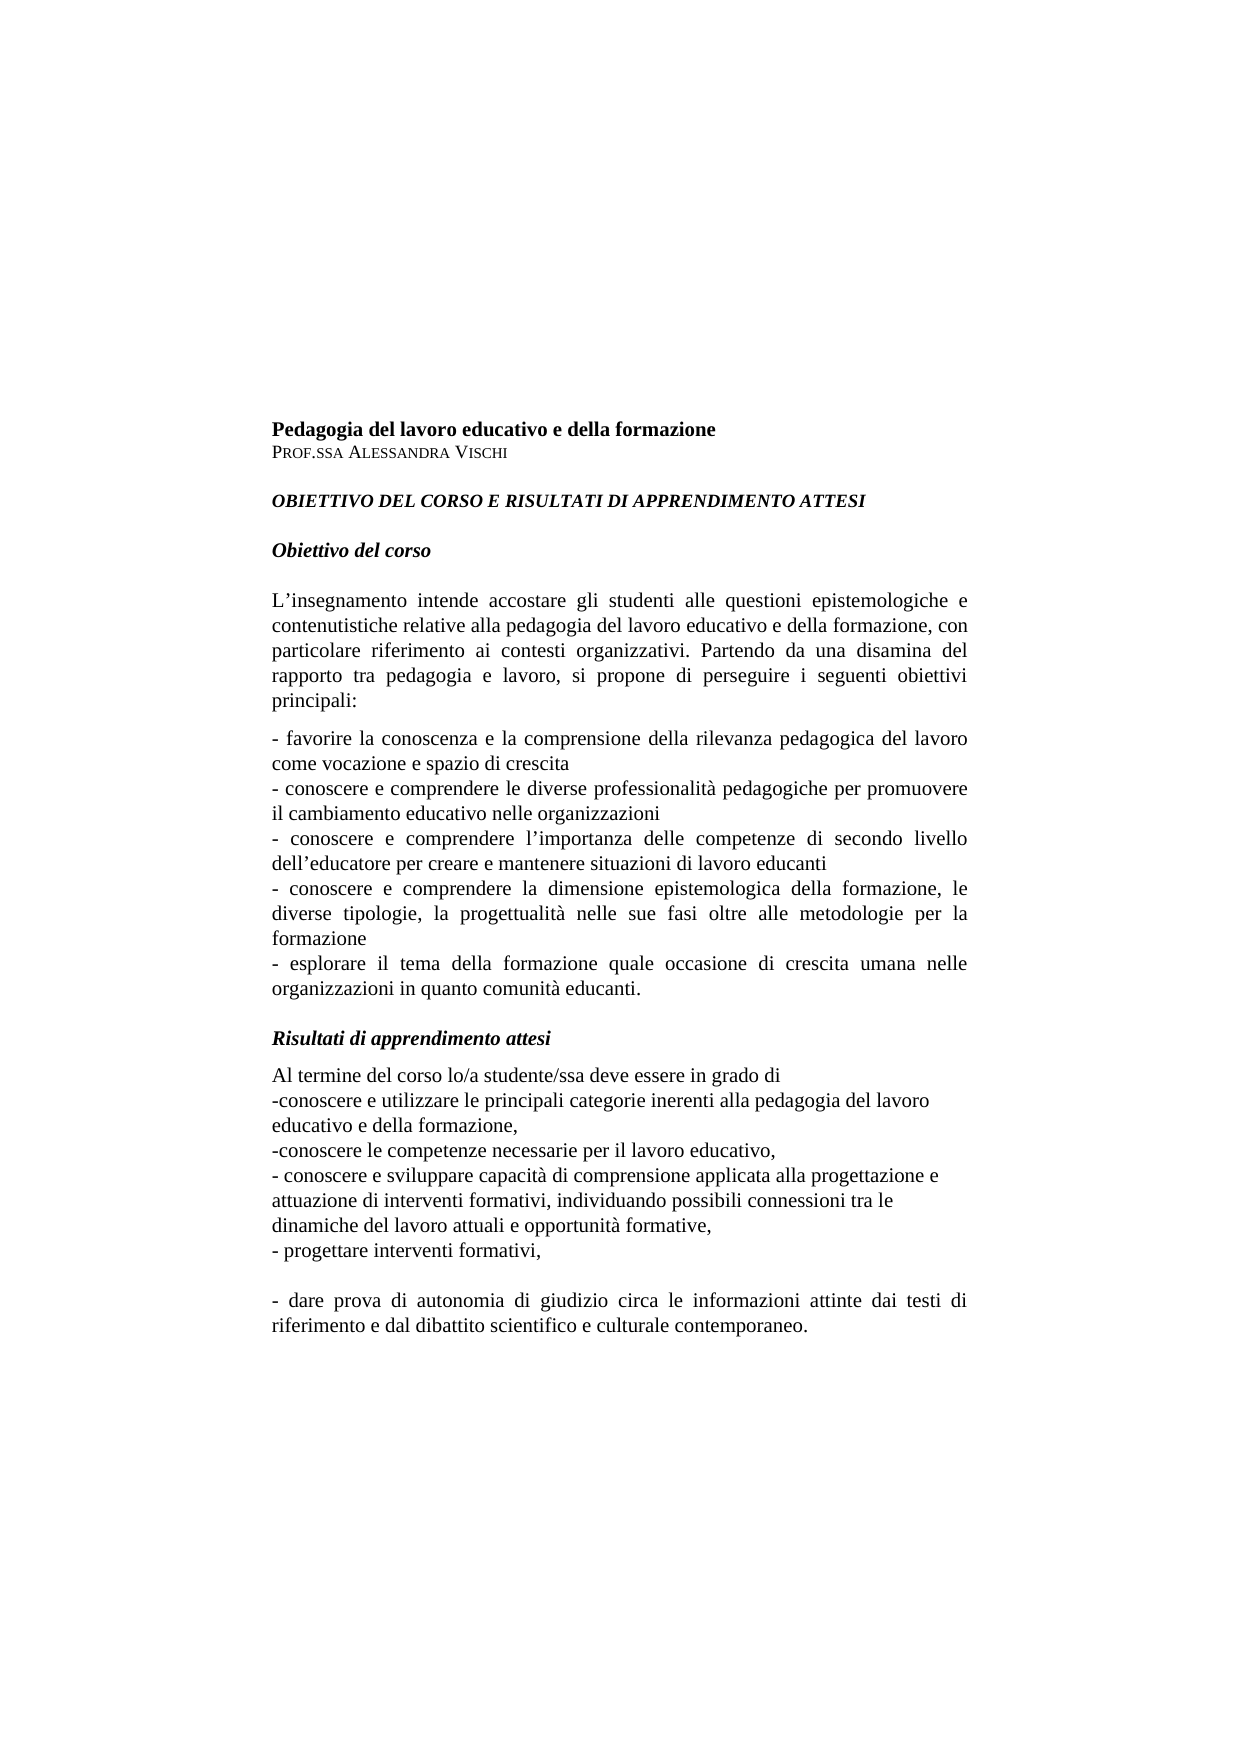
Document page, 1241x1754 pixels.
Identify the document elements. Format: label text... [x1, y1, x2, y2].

text - dare prova di autonomia di giudizio circa le informazioni attinte dai testi di riferimento e dal dibattito scientifico e culturale contemporaneo. [272, 1288, 968, 1338]
text - progettare interventi formativi, [272, 1238, 968, 1263]
text L’insegnamento intende accostare gli studenti alle questioni epistemologiche e contenutistiche relative alla pedagogia del lavoro educativo e della formazione, con particolare riferimento ai contesti organizzativi. Partendo da una disamina del rapporto tra pedagogia e lavoro, si propone di perseguire i seguenti obiettivi principali: [272, 588, 968, 713]
text Prof.ssa Alessandra Vischi [272, 441, 968, 463]
text -conoscere e utilizzare le principali categorie inerenti alla pedagogia del lavoro educativo e della formazione, [272, 1088, 968, 1138]
text - esplorare il tema della formazione quale occasione di crescita umana nelle organizzazioni in quanto comunità educanti. [272, 950, 968, 1000]
subtitle Pedagogia del lavoro educativo e della formazione [272, 416, 968, 441]
text Al termine del corso lo/a studente/ssa deve essere in grado di [272, 1063, 968, 1088]
text - conoscere e comprendere l’importanza delle competenze di secondo livello dell’educatore per creare e mantenere situazioni di lavoro educanti [272, 825, 968, 875]
text - favorire la conoscenza e la comprensione della rilevanza pedagogica del lavoro come vocazione e spazio di crescita [272, 725, 968, 775]
text - conoscere e comprendere le diverse professionalità pedagogiche per promuovere il cambiamento educativo nelle organizzazioni [272, 775, 968, 825]
text -conoscere le competenze necessarie per il lavoro educativo, [272, 1138, 968, 1163]
text - conoscere e comprendere la dimensione epistemologica della formazione, le diverse tipologie, la progettualità nelle sue fasi oltre alle metodologie per la formazione [272, 875, 968, 950]
text OBIETTIVO DEL CORSO E RISULTATI DI APPRENDIMENTO ATTESI [272, 488, 968, 513]
text Risultati di apprendimento attesi [272, 1025, 968, 1050]
text - conoscere e sviluppare capacità di comprensione applicata alla progettazione e attuazione di interventi formativi, individuando possibili connessioni tra le dinamiche del lavoro attuali e opportunità formative, [272, 1163, 968, 1238]
text Obiettivo del corso [272, 538, 968, 563]
